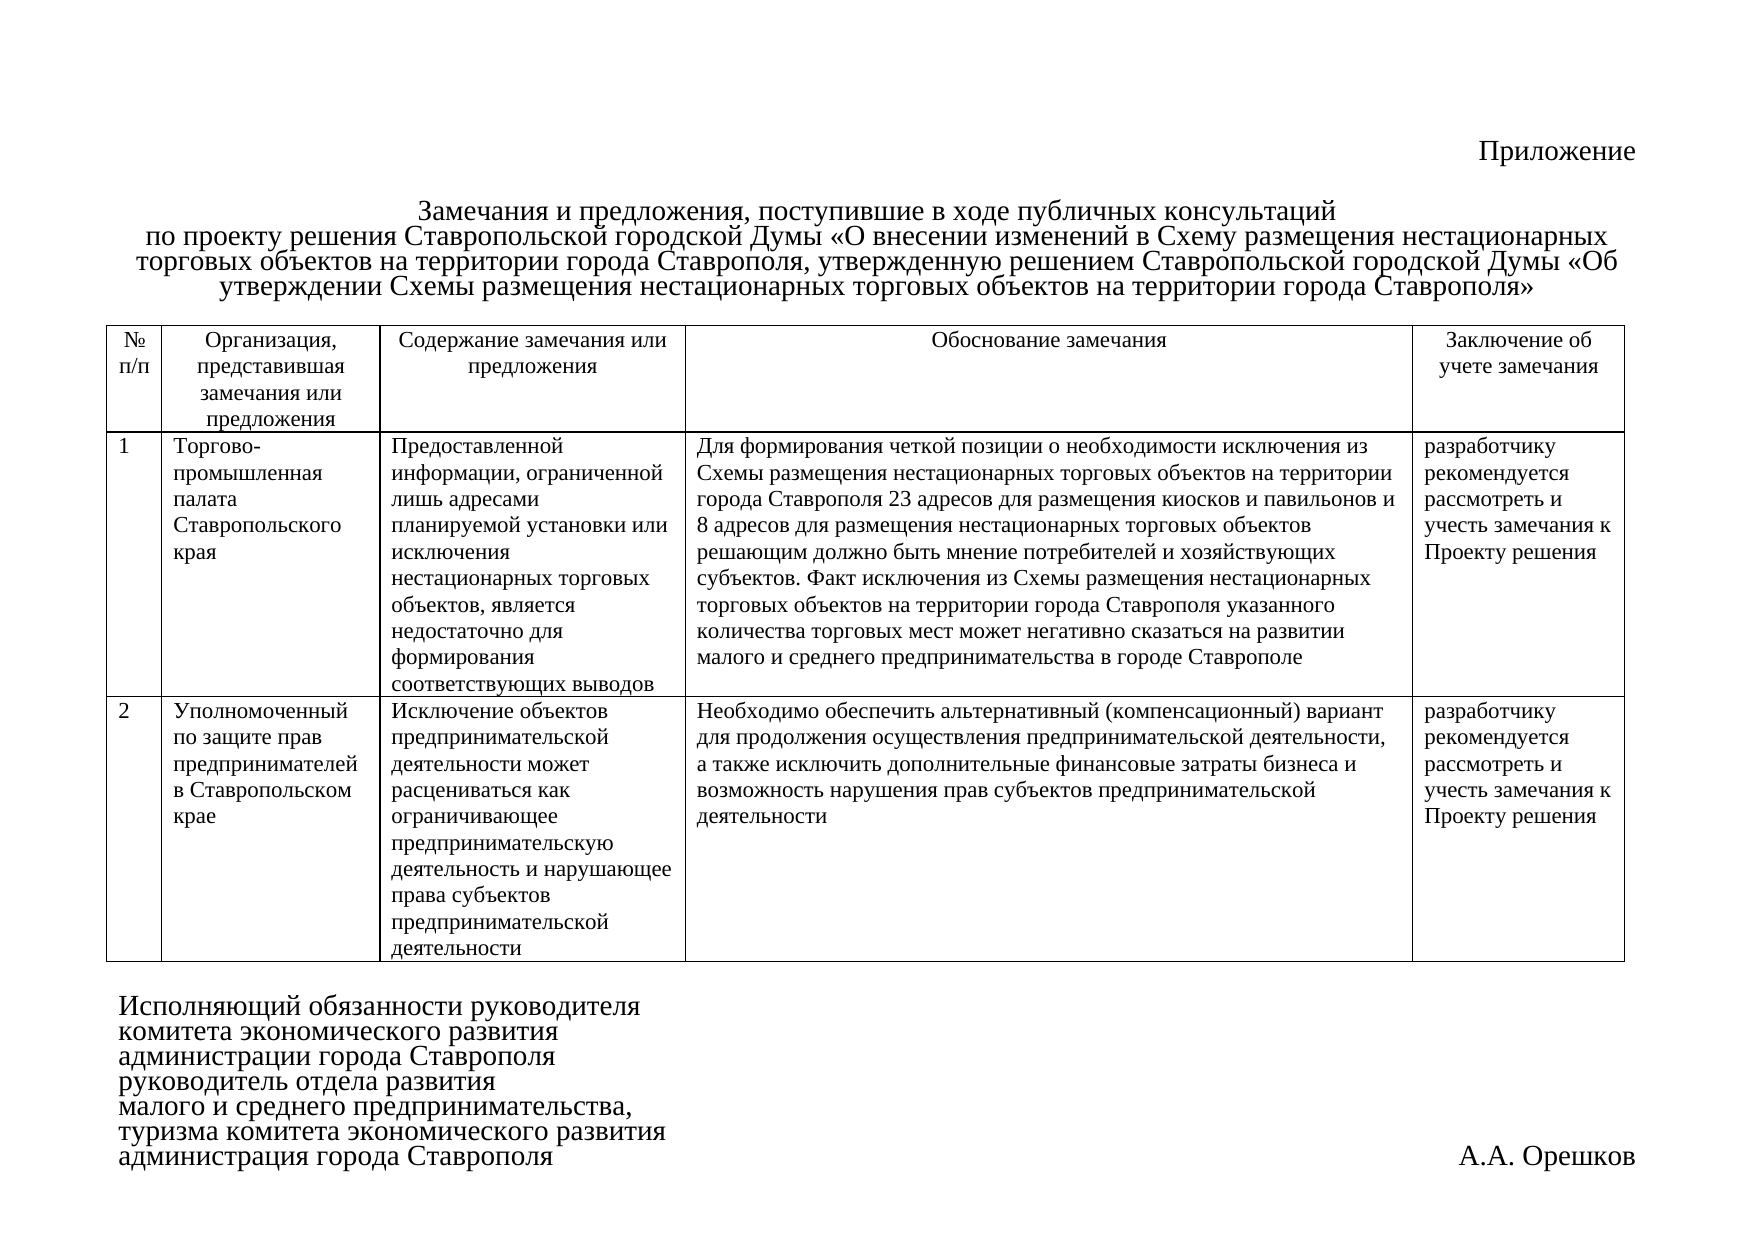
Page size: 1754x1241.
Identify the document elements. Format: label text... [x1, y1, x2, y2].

text Исполняющий обязанности руководителя [118, 995, 1636, 1020]
table_cell разработчику рекомендуется рассмотреть и учесть замечания к Проекту решения [1413, 697, 1624, 961]
table_cell Уполномоченный по защите прав предпринимателей в Ставропольском крае [162, 697, 379, 961]
text Приложение [118, 133, 1636, 166]
table_cell Торгово-промышленная палата Ставропольского края [162, 433, 379, 696]
text комитета экономического развития [118, 1020, 1636, 1045]
text малого и среднего предпринимательства, [118, 1095, 1636, 1120]
text по проекту решения Ставропольской городской Думы «О внесении изменений в Схему размещения нестационарных торговых объектов на территории города Ставрополя, утвержденную решением Ставропольской городской Думы «Об утверждении Схемы размещения нестационарных торговых объектов на территории города Ставрополя» [118, 225, 1636, 300]
text администрации города Ставрополя [118, 1045, 1636, 1070]
table_header Организация, представившая замечания или предложения [162, 326, 379, 431]
table_cell Для формирования четкой позиции о необходимости исключения из Схемы размещения нестационарных торговых объектов на территории города Ставрополя 23 адресов для размещения киосков и павильонов и 8 адресов для размещения нестационарных торговых объектов решающим должно быть мнение потребителей и хозяйствующих субъектов. Факт исключения из Схемы размещения нестационарных торговых объектов на территории города Ставрополя указанного количества торговых мест может негативно сказаться на развитии малого и среднего предпринимательства в городе Ставрополе [686, 433, 1412, 696]
table_header Заключение об учете замечания [1413, 326, 1624, 431]
table_header № п/п [107, 326, 161, 431]
table_cell разработчику рекомендуется рассмотреть и учесть замечания к Проекту решения [1413, 433, 1624, 696]
table_header Обоснование замечания [686, 326, 1412, 431]
text Замечания и предложения, поступившие в ходе публичных консультаций [118, 200, 1636, 225]
text руководитель отдела развития [118, 1070, 1636, 1095]
table_header Содержание замечания или предложения [381, 326, 685, 431]
text туризма комитета экономического развития [118, 1120, 1636, 1145]
text администрация города Ставрополя А.А. Орешков [118, 1145, 1636, 1170]
table_cell Предоставленной информации, ограниченной лишь адресами планируемой установки или исключения нестационарных торговых объектов, является недостаточно для формирования соответствующих выводов [381, 433, 685, 696]
table_cell 1 [107, 433, 161, 696]
table_cell Необходимо обеспечить альтернативный (компенсационный) вариант для продолжения осуществления предпринимательской деятельности, а также исключить дополнительные финансовые затраты бизнеса и возможность нарушения прав субъектов предпринимательской деятельности [686, 697, 1412, 961]
table_cell 2 [107, 697, 161, 961]
table_cell Исключение объектов предпринимательской деятельности может расцениваться как ограничивающее предпринимательскую деятельность и нарушающее права субъектов предпринимательской деятельности [381, 697, 685, 961]
